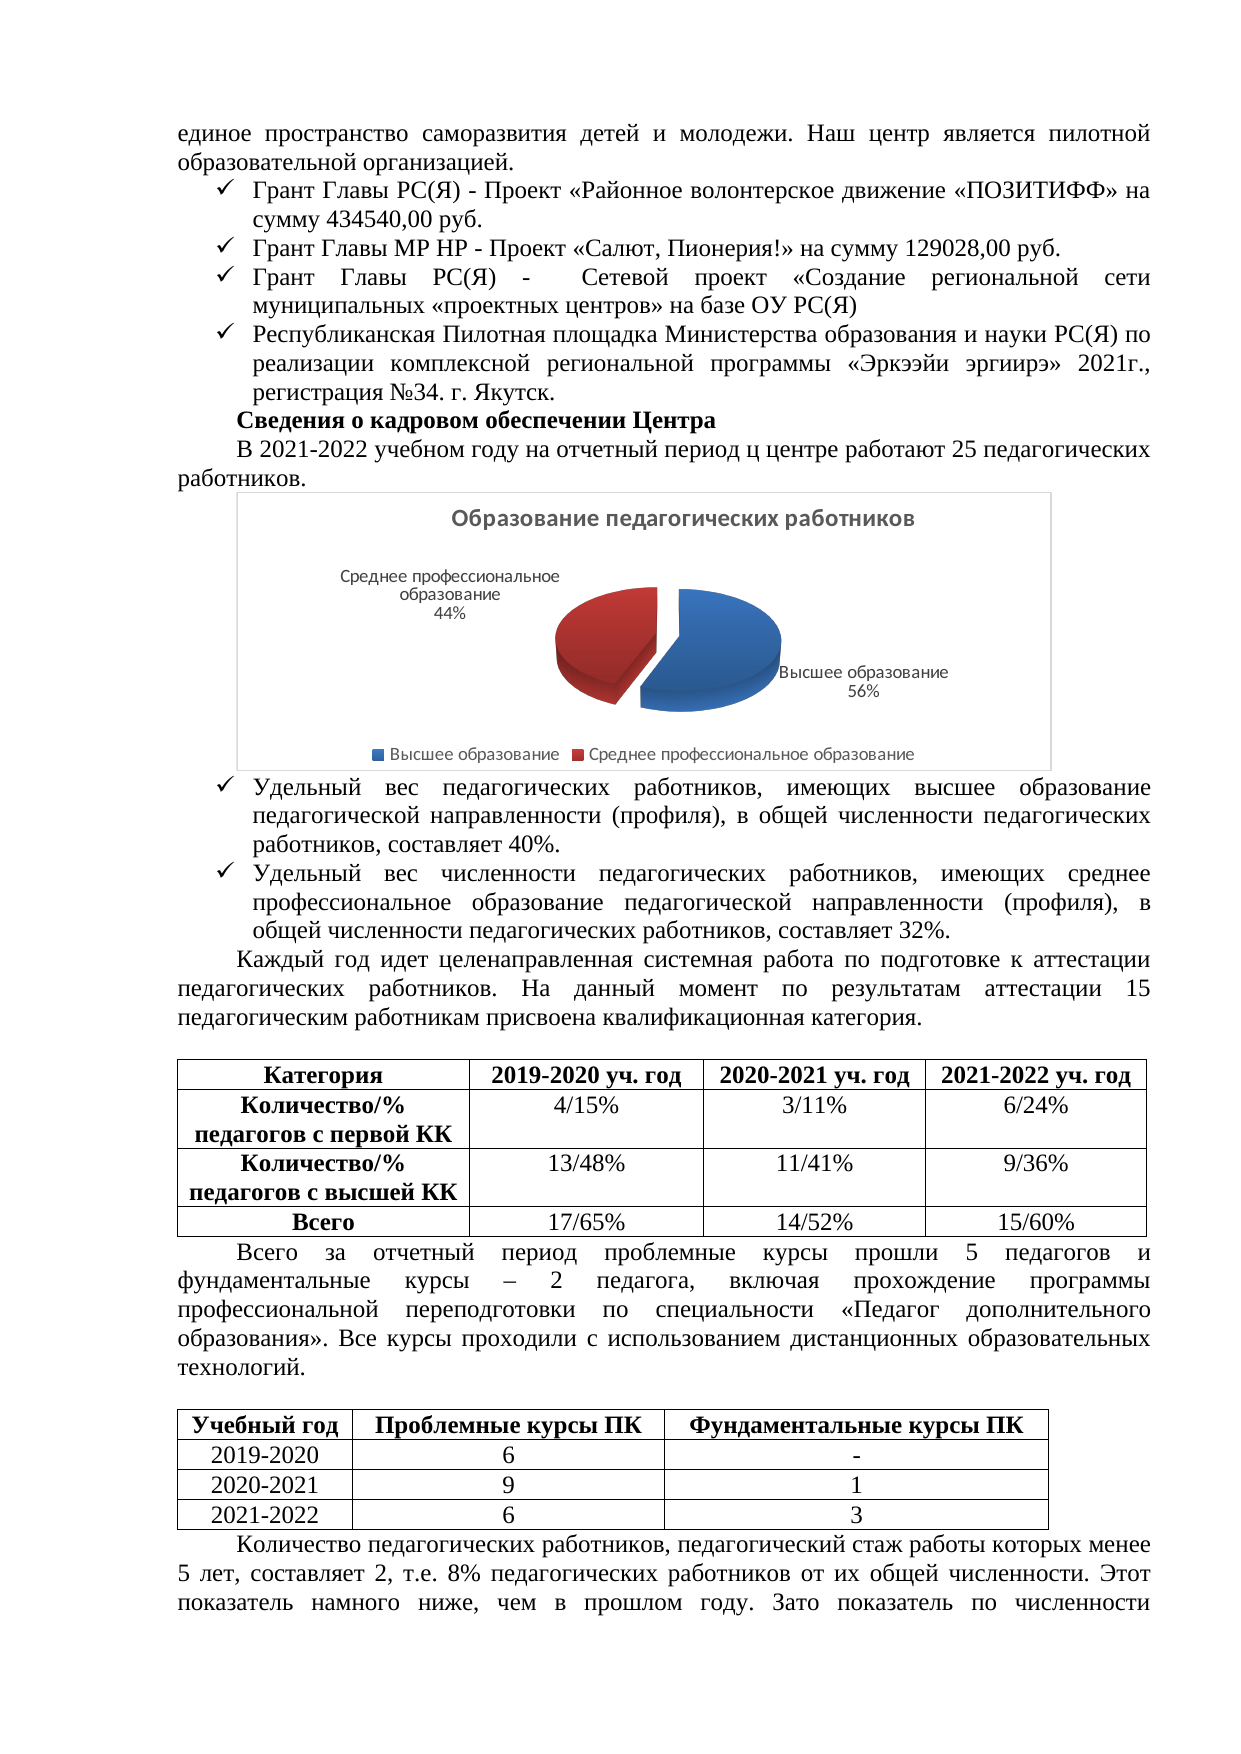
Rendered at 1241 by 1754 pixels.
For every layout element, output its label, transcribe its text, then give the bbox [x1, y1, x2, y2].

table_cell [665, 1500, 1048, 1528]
list Грант Главы РС(Я) - Проект «Районное волонтерское движение «ПОЗИТИФФ» на сумму 434540,00 руб. [215, 176, 1152, 233]
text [177, 1529, 1152, 1616]
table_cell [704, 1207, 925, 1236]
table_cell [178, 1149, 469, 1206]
list Республиканская Пилотная площадка Министерства образования и науки РС(Я) по реализации комплексной региональной программы «Эркээйи эргиирэ» 2021г., регистрация №34. г. Якутск. [215, 319, 1152, 406]
list Удельный вес численности педагогических работников, имеющих среднее профессиональное образование педагогической направленности (профиля), в общей численности педагогических работников, составляет 32%. [215, 858, 1152, 944]
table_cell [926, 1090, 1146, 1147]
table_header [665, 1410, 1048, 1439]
text Всего за отчетный период проблемные курсы прошли 5 педагогов и фундаментальные курсы – 2 педагога, включая прохождение программы профессиональной переподготовки по специальности «Педагог дополнительного образования». Все курсы проходили с использованием дистанционных образовательных технологий. [177, 1237, 1152, 1381]
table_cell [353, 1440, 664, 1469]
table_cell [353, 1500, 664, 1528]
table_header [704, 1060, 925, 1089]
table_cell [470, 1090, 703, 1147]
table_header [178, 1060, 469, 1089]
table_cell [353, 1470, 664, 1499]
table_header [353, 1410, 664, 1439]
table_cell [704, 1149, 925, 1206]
list Удельный вес педагогических работников, имеющих высшее образование педагогической направленности (профиля), в общей численности педагогических работников, составляет 40%. [215, 772, 1152, 858]
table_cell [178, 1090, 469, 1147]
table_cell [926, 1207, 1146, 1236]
text В 2021-2022 учебном году на отчетный период ц центре работают 25 педагогических работников. [177, 434, 1152, 492]
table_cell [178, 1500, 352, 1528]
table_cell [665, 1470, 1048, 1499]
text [177, 118, 1152, 176]
list Грант Главы МР НР - Проект «Салют, Пионерия!» на сумму 129028,00 руб. [215, 233, 1152, 262]
text Каждый год идет целенаправленная системная работа по подготовке к аттестации педагогических работников. На данный момент по результатам аттестации 15 педагогическим работникам присвоена квалификационная категория. [177, 944, 1152, 1030]
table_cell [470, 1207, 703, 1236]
text Сведения о кадровом обеспечении Центра [177, 406, 1152, 434]
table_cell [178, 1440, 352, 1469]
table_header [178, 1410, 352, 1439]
list Грант Главы РС(Я) - Сетевой проект «Создание региональной сети муниципальных «проектных центров» на базе ОУ РС(Я) [215, 262, 1152, 319]
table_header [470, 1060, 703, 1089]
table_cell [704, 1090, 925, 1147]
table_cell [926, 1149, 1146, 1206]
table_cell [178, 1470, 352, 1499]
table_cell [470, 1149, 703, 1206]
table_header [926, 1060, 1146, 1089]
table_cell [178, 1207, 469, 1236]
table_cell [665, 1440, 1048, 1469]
